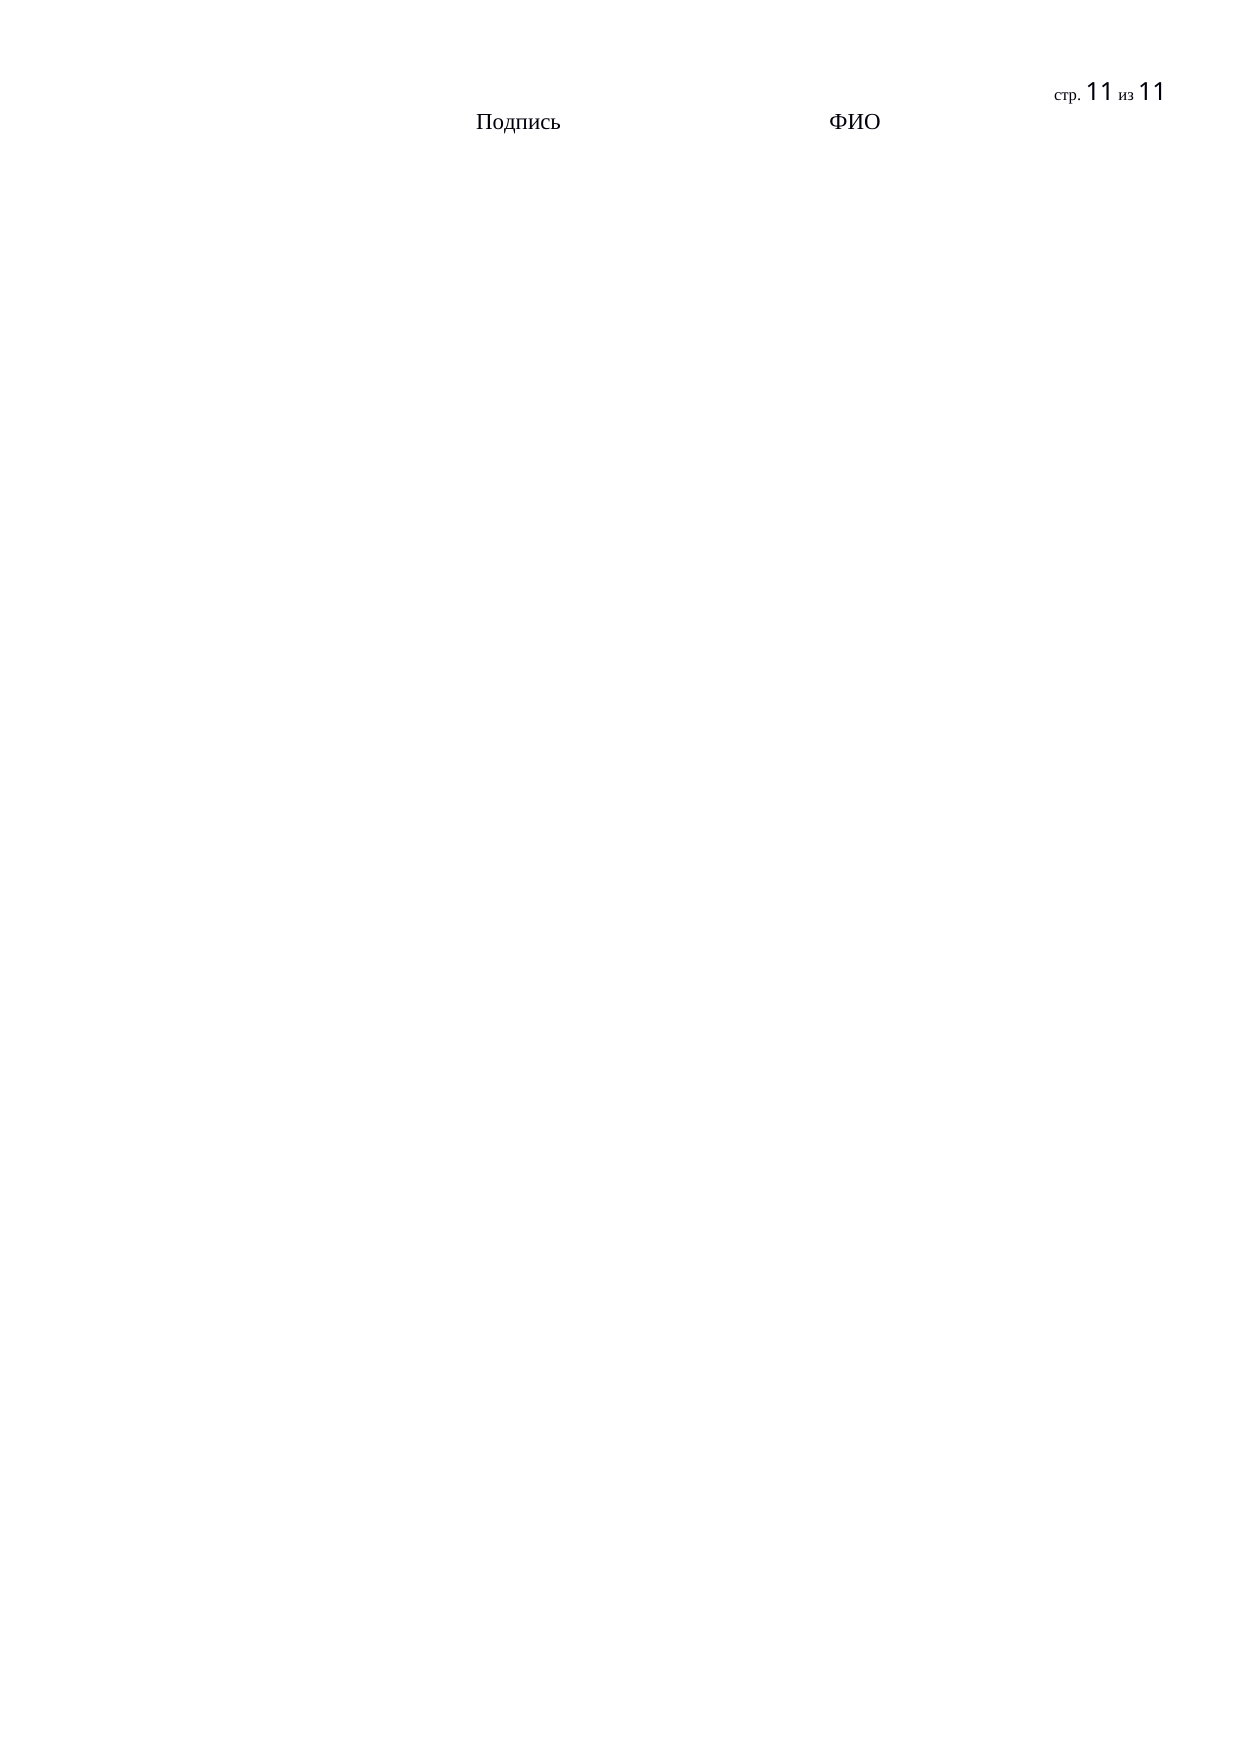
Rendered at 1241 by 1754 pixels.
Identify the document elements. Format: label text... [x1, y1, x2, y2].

text Подпись ФИО [103, 108, 1181, 134]
